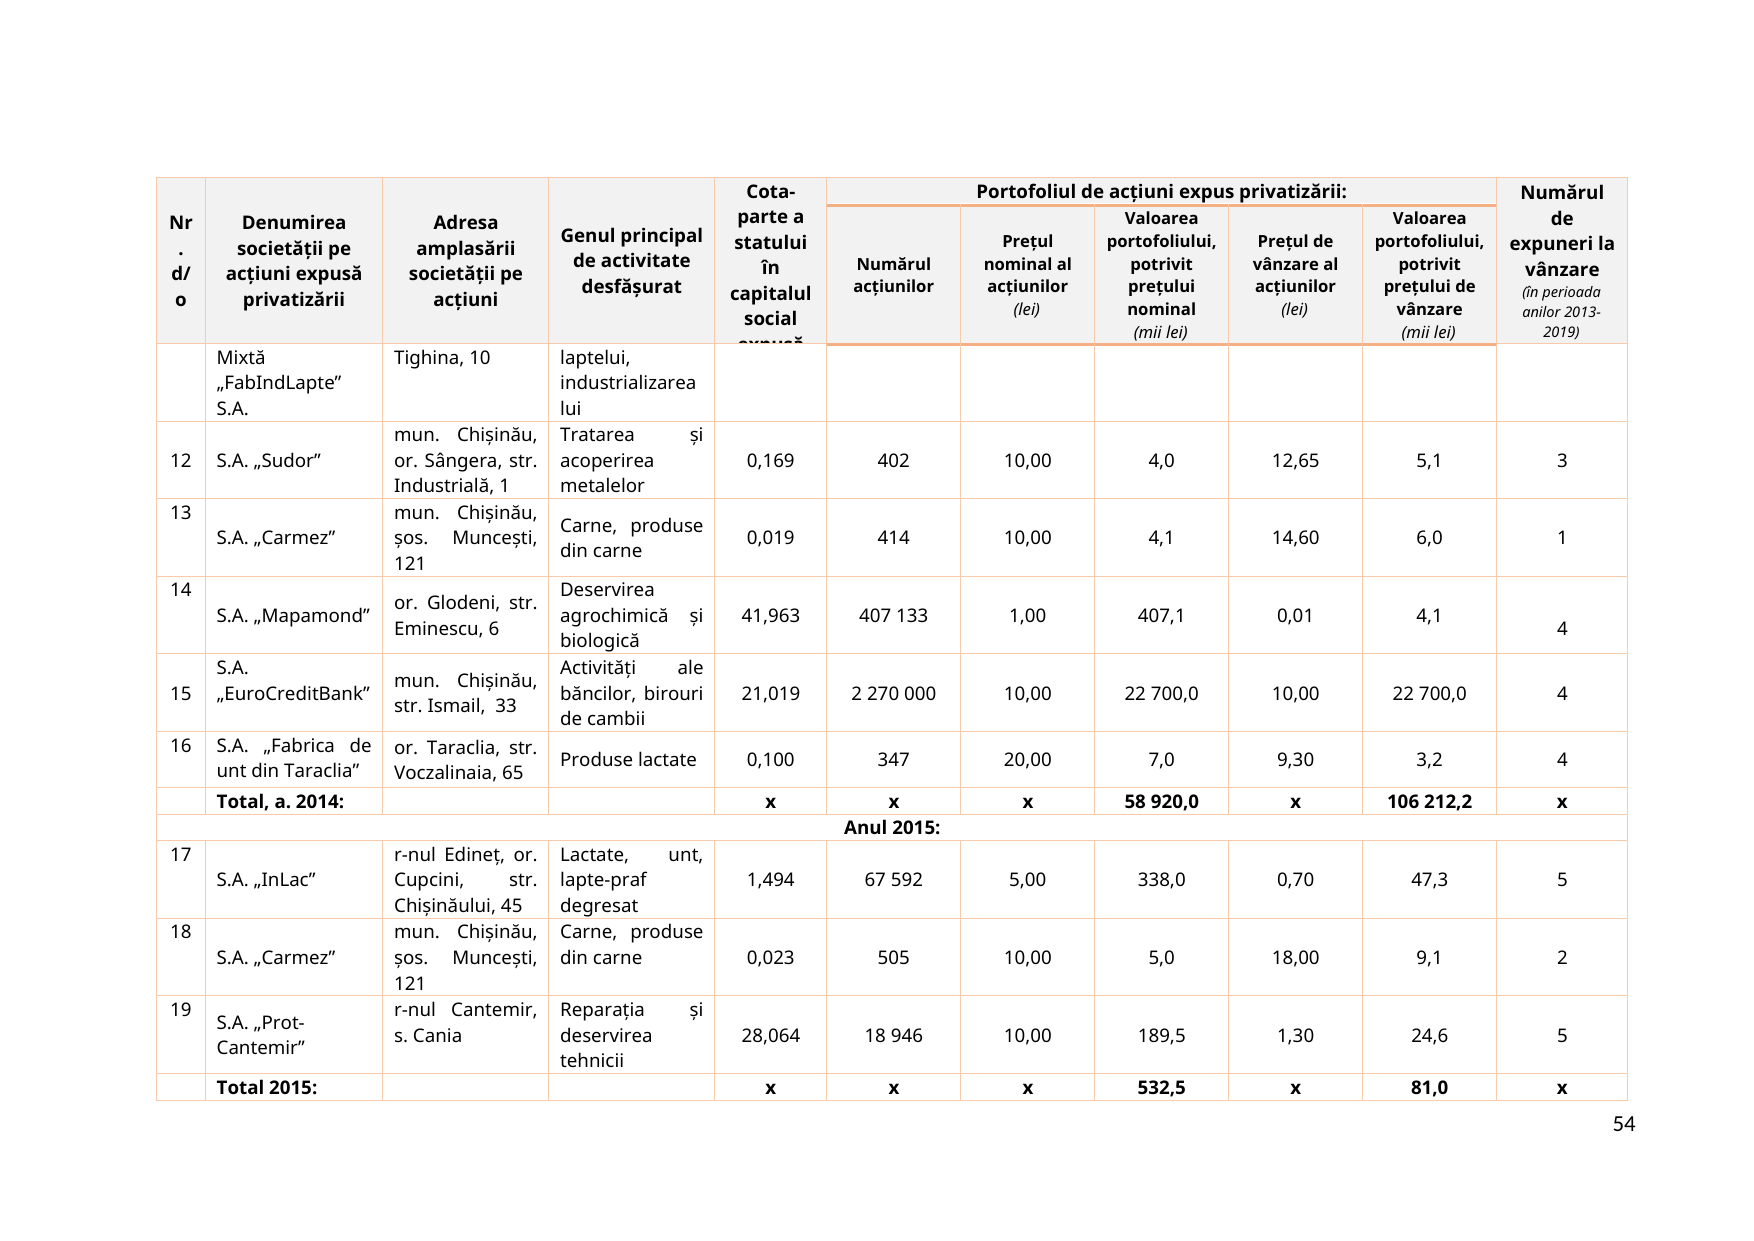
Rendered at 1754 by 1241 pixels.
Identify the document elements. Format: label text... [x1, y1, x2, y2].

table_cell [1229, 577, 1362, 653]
table_header Numărul de expuneri la vânzare (în perioada anilor 2013-2019) [1497, 178, 1627, 343]
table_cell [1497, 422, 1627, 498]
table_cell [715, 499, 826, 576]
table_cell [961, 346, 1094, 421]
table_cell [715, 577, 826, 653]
table_header Cota-parte a statului în capitalul social expusă privatizării, % [715, 178, 826, 343]
table_header Denumirea societății pe acțiuni expusă privatizării [206, 178, 382, 343]
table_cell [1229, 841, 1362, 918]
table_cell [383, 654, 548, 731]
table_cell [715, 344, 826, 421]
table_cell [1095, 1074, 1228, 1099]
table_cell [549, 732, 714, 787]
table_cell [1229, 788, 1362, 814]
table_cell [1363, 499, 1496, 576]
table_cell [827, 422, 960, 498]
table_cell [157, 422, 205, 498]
table_cell Valoarea portofoliului, potrivit prețului de vânzare (mii lei) [1363, 207, 1496, 343]
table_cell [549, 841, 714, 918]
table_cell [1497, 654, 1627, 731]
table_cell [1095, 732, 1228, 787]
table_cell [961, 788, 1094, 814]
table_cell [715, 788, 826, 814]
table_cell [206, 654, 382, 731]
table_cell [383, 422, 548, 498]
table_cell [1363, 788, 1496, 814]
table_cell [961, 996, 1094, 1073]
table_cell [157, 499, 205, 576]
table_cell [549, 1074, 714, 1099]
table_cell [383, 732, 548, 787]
table_cell Numărul acțiunilor [827, 207, 960, 343]
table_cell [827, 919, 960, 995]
table_header Nr. d/o [157, 178, 205, 343]
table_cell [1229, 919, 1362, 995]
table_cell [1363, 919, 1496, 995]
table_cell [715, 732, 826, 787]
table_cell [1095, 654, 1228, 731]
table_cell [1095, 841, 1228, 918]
table_cell Prețul de vânzare al acțiunilor (lei) [1229, 207, 1362, 343]
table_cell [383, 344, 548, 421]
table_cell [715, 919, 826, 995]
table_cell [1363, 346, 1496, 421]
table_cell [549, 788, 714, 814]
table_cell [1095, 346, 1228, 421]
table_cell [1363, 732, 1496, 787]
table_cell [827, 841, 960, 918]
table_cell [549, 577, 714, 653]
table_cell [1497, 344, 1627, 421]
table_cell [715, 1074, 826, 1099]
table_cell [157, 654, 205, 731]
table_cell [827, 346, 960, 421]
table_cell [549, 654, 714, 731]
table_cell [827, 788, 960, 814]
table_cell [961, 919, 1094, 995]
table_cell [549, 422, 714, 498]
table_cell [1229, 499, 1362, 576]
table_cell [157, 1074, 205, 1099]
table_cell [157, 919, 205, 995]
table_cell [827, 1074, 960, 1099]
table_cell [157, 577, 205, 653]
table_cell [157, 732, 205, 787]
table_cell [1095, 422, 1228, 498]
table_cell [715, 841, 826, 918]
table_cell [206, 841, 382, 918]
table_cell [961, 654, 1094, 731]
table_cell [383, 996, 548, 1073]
table_cell Valoarea portofoliului, potrivit prețului nominal (mii lei) [1095, 207, 1228, 343]
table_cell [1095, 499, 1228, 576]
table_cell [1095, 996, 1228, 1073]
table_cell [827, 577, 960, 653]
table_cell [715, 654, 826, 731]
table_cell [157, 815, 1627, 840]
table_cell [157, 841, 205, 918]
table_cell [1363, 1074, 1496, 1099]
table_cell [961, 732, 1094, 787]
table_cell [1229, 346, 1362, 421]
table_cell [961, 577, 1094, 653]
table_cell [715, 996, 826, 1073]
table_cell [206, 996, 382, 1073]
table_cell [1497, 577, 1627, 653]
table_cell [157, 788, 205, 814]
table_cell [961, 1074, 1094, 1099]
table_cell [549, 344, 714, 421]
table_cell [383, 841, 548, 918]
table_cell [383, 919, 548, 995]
table_header Genul principal de activitate desfășurat [549, 178, 714, 343]
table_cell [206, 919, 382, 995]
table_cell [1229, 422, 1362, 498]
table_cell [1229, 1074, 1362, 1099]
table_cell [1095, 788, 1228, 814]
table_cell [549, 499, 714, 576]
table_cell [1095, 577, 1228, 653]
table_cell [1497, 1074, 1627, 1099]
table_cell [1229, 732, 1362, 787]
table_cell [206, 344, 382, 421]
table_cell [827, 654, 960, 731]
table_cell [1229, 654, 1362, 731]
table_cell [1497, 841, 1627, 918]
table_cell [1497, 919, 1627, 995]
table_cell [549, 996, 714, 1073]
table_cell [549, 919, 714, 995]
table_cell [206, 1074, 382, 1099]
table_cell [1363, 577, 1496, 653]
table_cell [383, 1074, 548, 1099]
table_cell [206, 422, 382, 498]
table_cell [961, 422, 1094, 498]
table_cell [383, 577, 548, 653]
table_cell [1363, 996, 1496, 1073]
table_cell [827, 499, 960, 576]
table_cell Prețul nominal al acțiunilor (lei) [961, 207, 1094, 343]
table_header Portofoliul de acțiuni expus privatizării: [827, 178, 1496, 203]
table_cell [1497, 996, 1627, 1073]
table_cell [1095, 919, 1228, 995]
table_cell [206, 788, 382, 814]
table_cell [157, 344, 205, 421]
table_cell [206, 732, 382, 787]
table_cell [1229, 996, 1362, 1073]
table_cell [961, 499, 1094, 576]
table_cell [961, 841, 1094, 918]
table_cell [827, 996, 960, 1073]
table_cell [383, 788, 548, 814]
table_header Adresa amplasării societății pe acțiuni [383, 178, 548, 343]
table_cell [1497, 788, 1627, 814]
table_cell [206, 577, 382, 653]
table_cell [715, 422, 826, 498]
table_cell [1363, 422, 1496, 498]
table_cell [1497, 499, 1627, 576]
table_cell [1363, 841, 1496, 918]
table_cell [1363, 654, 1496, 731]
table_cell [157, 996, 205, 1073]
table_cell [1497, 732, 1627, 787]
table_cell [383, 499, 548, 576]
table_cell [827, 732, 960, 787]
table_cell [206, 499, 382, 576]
